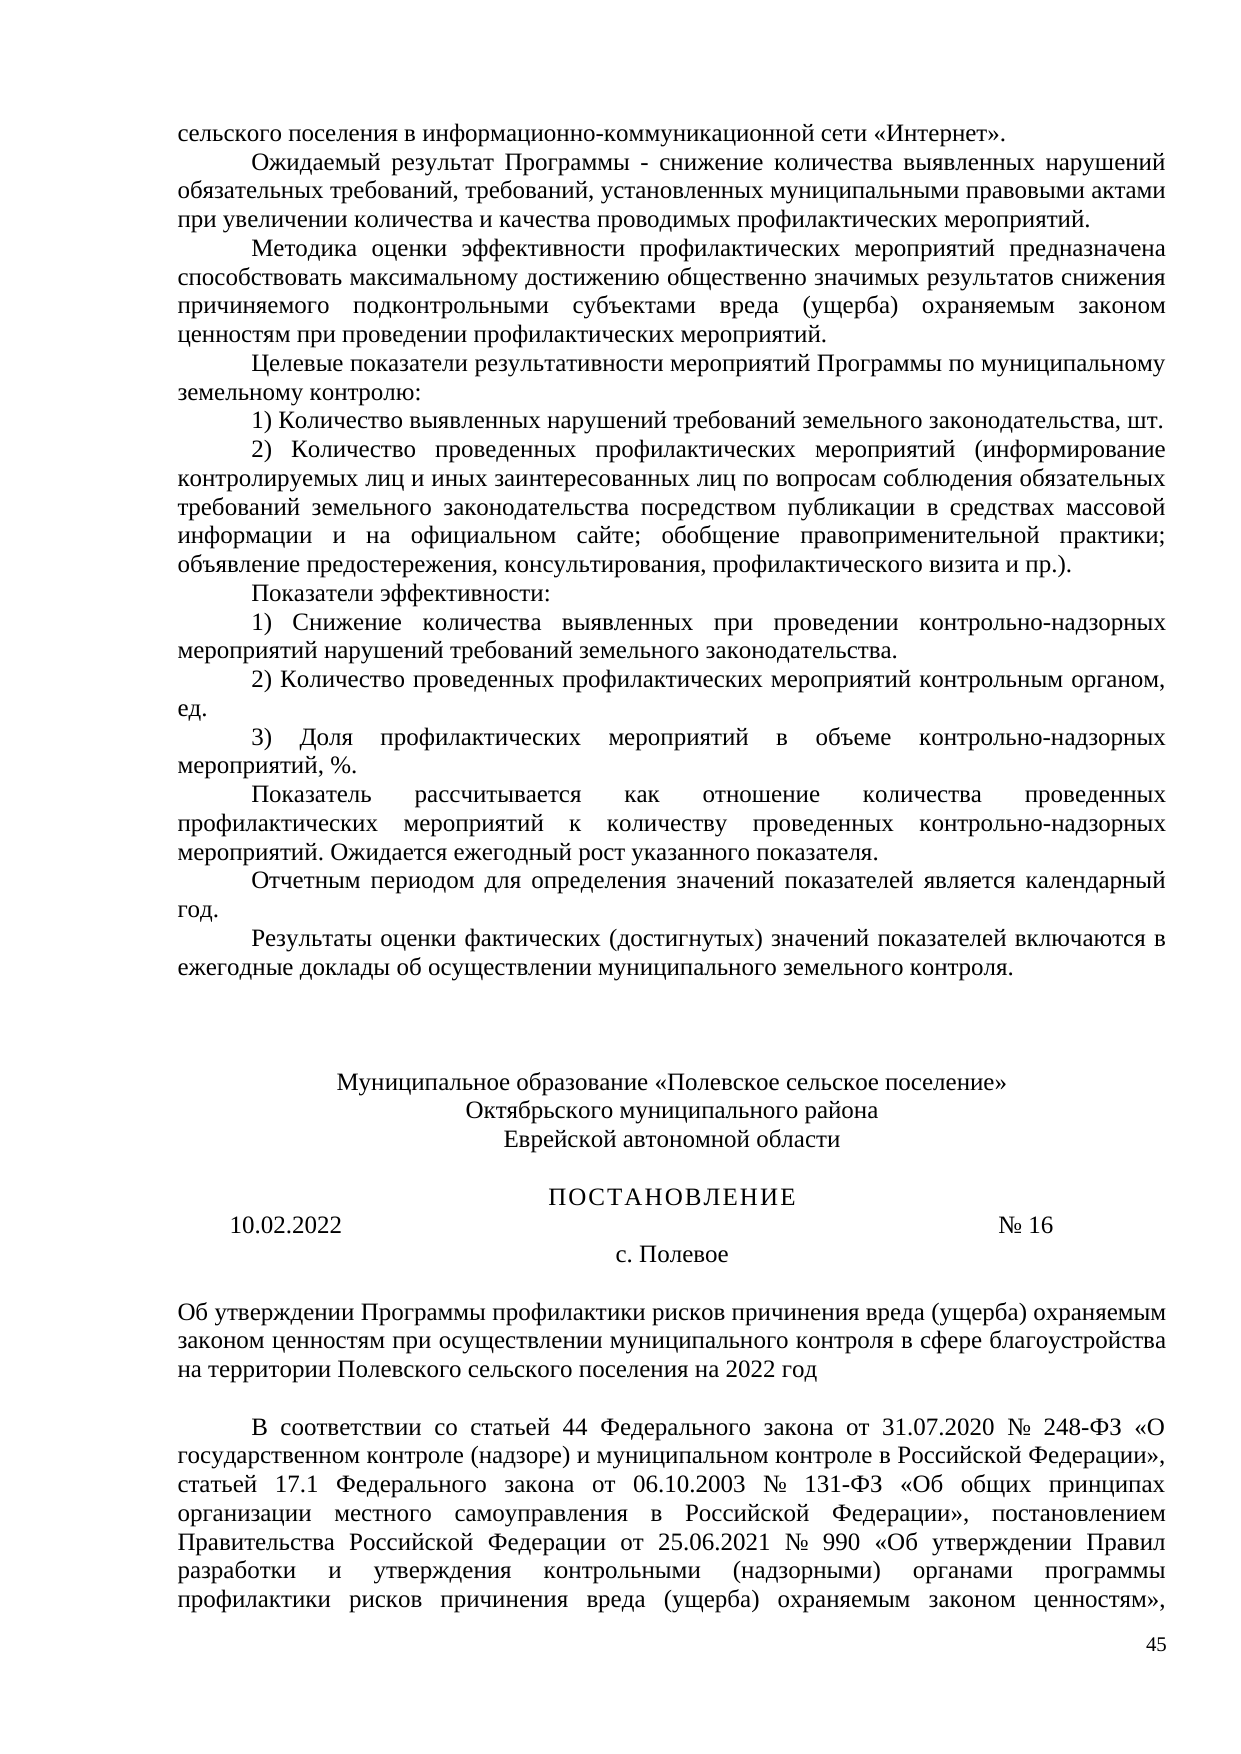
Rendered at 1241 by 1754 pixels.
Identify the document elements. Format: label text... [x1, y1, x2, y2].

text 1) Количество выявленных нарушений требований земельного законодательства, шт. [177, 406, 1167, 434]
text 2) Количество проведенных профилактических мероприятий контрольным органом, ед. [177, 664, 1167, 722]
text с. Полевое [177, 1239, 1167, 1268]
text 2) Количество проведенных профилактических мероприятий (информирование контролируемых лиц и иных заинтересованных лиц по вопросам соблюдения обязательных требований земельного законодательства посредством публикации в средствах массовой информации и на официальном сайте; обобщение правоприменительной практики; объявление предостережения, консультирования, профилактического визита и пр.). [177, 434, 1167, 578]
text Показатели эффективности: [177, 578, 1167, 607]
text 10.02.2022 № 16 [177, 1211, 1167, 1239]
text Целевые показатели результативности мероприятий Программы по муниципальному земельному контролю: [177, 348, 1167, 406]
text Результаты оценки фактических (достигнутых) значений показателей включаются в ежегодные доклады об осуществлении муниципального земельного контроля. [177, 923, 1167, 981]
text Отчетным периодом для определения значений показателей является календарный год. [177, 866, 1167, 923]
text Муниципальное образование «Полевское сельское поселение» [177, 1067, 1167, 1096]
text Октябрьского муниципального района [177, 1096, 1167, 1124]
text Методика оценки эффективности профилактических мероприятий предназначена способствовать максимальному достижению общественно значимых результатов снижения причиняемого подконтрольными субъектами вреда (ущерба) охраняемым законом ценностям при проведении профилактических мероприятий. [177, 233, 1167, 348]
text 1) Снижение количества выявленных при проведении контрольно-надзорных мероприятий нарушений требований земельного законодательства. [177, 607, 1167, 664]
text Еврейской автономной области [177, 1124, 1167, 1153]
title Об утверждении Программы профилактики рисков причинения вреда (ущерба) охраняемым законом ценностям при осуществлении муниципального контроля в сфере благоустройства на территории Полевского сельского поселения на 2022 год [177, 1297, 1167, 1383]
text Показатель рассчитывается как отношение количества проведенных профилактических мероприятий к количеству проведенных контрольно-надзорных мероприятий. Ожидается ежегодный рост указанного показателя. [177, 779, 1167, 866]
text ПОСТАНОВЛЕНИЕ [177, 1182, 1167, 1211]
text Ожидаемый результат Программы - снижение количества выявленных нарушений обязательных требований, требований, установленных муниципальными правовыми актами при увеличении количества и качества проводимых профилактических мероприятий. [177, 147, 1167, 233]
text 3) Доля профилактических мероприятий в объеме контрольно-надзорных мероприятий, %. [177, 722, 1167, 779]
